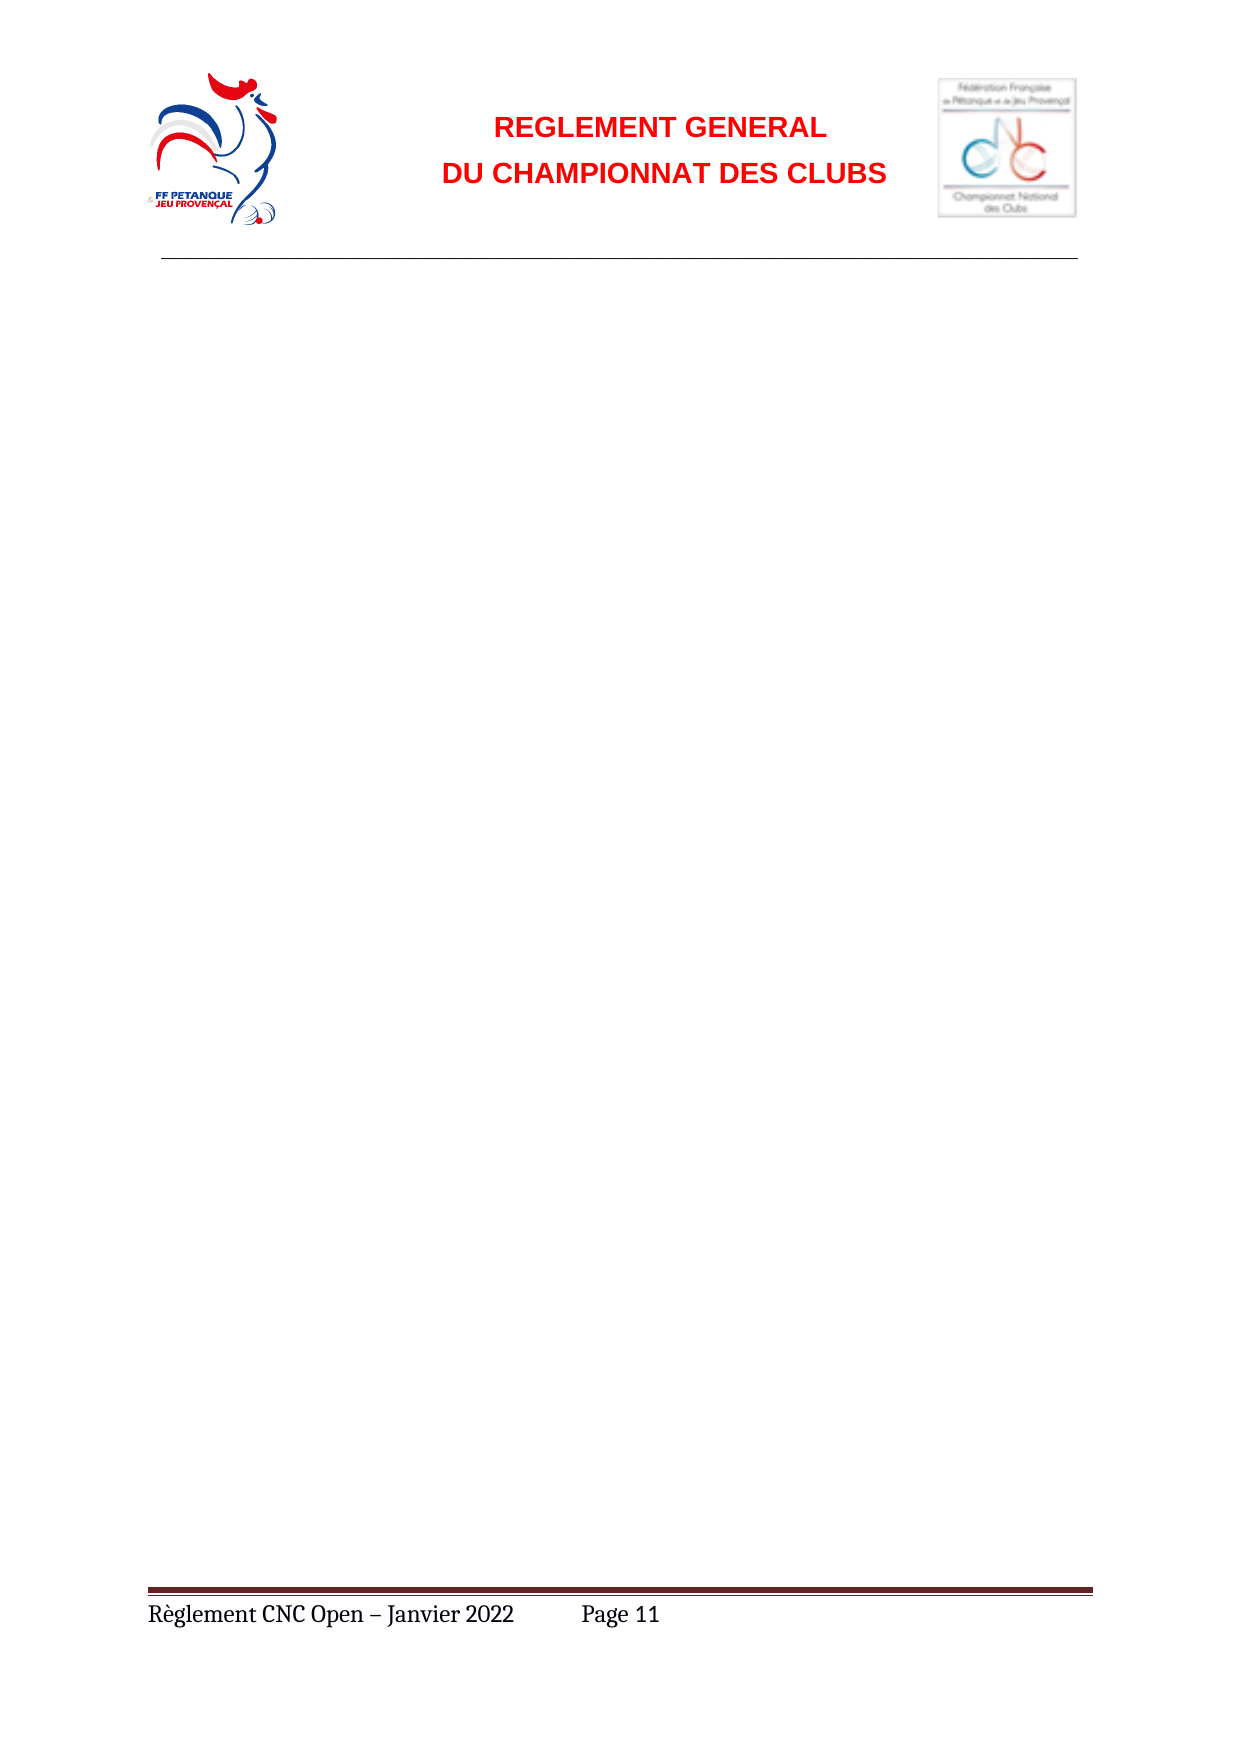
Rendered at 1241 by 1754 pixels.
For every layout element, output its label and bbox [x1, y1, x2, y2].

picture [937, 78, 1079, 220]
picture [147, 73, 277, 225]
